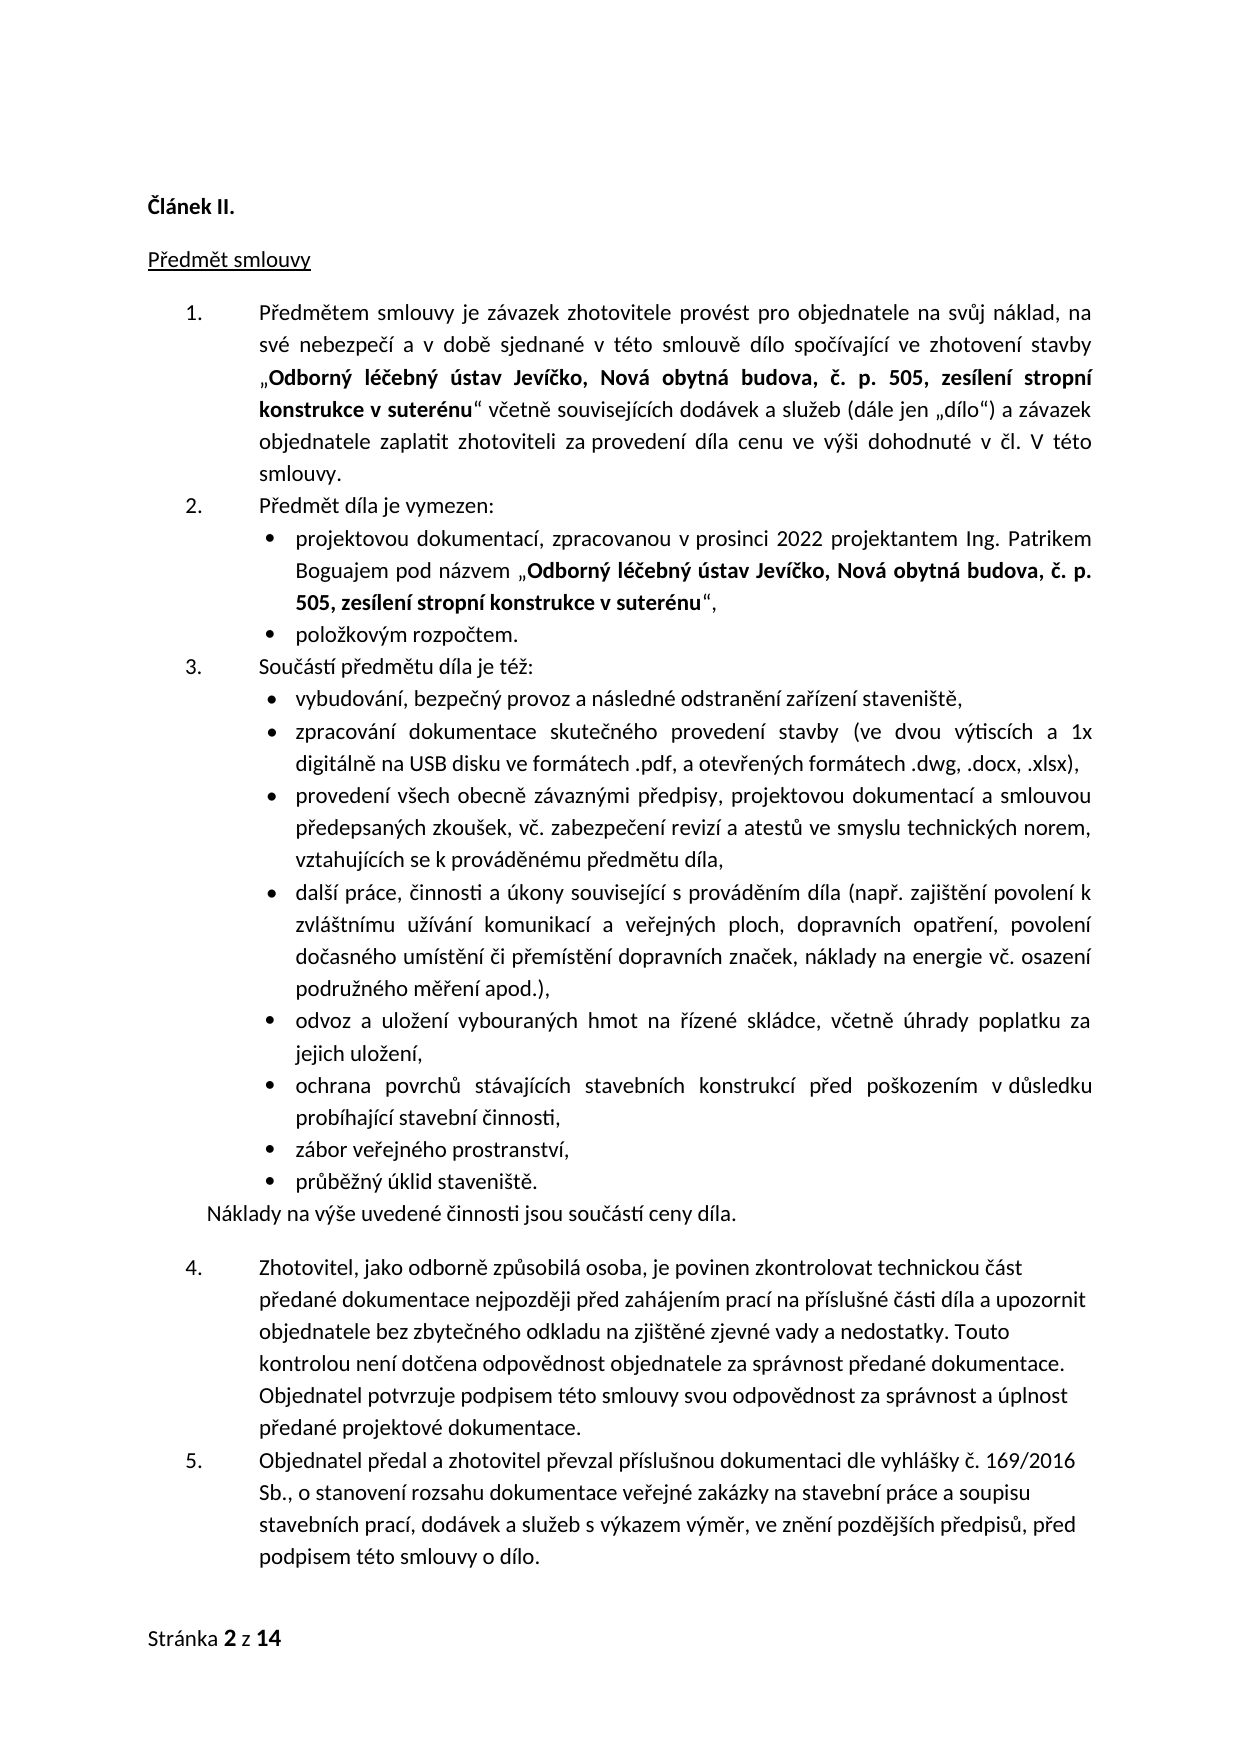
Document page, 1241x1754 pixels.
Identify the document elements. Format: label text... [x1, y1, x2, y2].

list Předmět díla je vymezen: [185, 491, 1093, 519]
text Předmět smlouvy [148, 245, 1093, 273]
list Součástí předmětu díla je též: [185, 652, 1093, 680]
list průběžný úklid staveniště. [266, 1167, 1093, 1195]
list odvoz a uložení vybouraných hmot na řízené skládce, včetně úhrady poplatku za jejich uložení, [266, 1006, 1093, 1067]
list Objednatel předal a zhotovitel převzal příslušnou dokumentaci dle vyhlášky č. 169/2016 Sb., o stanovení rozsahu dokumentace veřejné zakázky na stavební práce a soupisu stavebních prací, dodávek a služeb s výkazem výměr, ve znění pozdějších předpisů, před podpisem této smlouvy o dílo. [185, 1446, 1093, 1570]
list Zhotovitel, jako odborně způsobilá osoba, je povinen zkontrolovat technickou část předané dokumentace nejpozději před zahájením prací na příslušné části díla a upozornit objednatele bez zbytečného odkladu na zjištěné zjevné vady a nedostatky. Touto kontrolou není dotčena odpovědnost objednatele za správnost předané dokumentace. Objednatel potvrzuje podpisem této smlouvy svou odpovědnost za správnost a úplnost předané projektové dokumentace. [185, 1253, 1093, 1442]
text • vybudování, bezpečný provoz a následné odstranění zařízení staveniště, [266, 684, 1093, 713]
list položkovým rozpočtem. [266, 620, 1093, 648]
text Článek II. [148, 192, 1093, 220]
list ochrana povrchů stávajících stavebních konstrukcí před poškozením v důsledku probíhající stavební činnosti, [266, 1071, 1093, 1131]
list projektovou dokumentací, zpracovanou v prosinci 2022 projektantem Ing. Patrikem Boguajem pod názvem „Odborný léčebný ústav Jevíčko, Nová obytná budova, č. p. 505, zesílení stropní konstrukce v suterénu“, [266, 524, 1093, 616]
text • provedení všech obecně závaznými předpisy, projektovou dokumentací a smlouvou předepsaných zkoušek, vč. zabezpečení revizí a atestů ve smyslu technických norem, vztahujících se k prováděnému předmětu díla, [266, 781, 1093, 873]
list Předmětem smlouvy je závazek zhotovitele provést pro objednatele na svůj náklad, na své nebezpečí a v době sjednané v této smlouvě dílo spočívající ve zhotovení stavby „Odborný léčebný ústav Jevíčko, Nová obytná budova, č. p. 505, zesílení stropní konstrukce v suterénu“ včetně souvisejících dodávek a služeb (dále jen „dílo“) a závazek objednatele zaplatit zhotoviteli za provedení díla cenu ve výši dohodnuté v čl. V této smlouvy. [185, 298, 1093, 487]
text Náklady na výše uvedené činnosti jsou součástí ceny díla. [207, 1199, 1093, 1228]
list zábor veřejného prostranství, [266, 1135, 1093, 1163]
text • další práce, činnosti a úkony související s prováděním díla (např. zajištění povolení k zvláštnímu užívání komunikací a veřejných ploch, dopravních opatření, povolení dočasného umístění či přemístění dopravních značek, náklady na energie vč. osazení podružného měření apod.), [266, 878, 1093, 1002]
text • zpracování dokumentace skutečného provedení stavby (ve dvou výtiscích a 1x digitálně na USB disku ve formátech .pdf, a otevřených formátech .dwg, .docx, .xlsx), [266, 717, 1093, 777]
